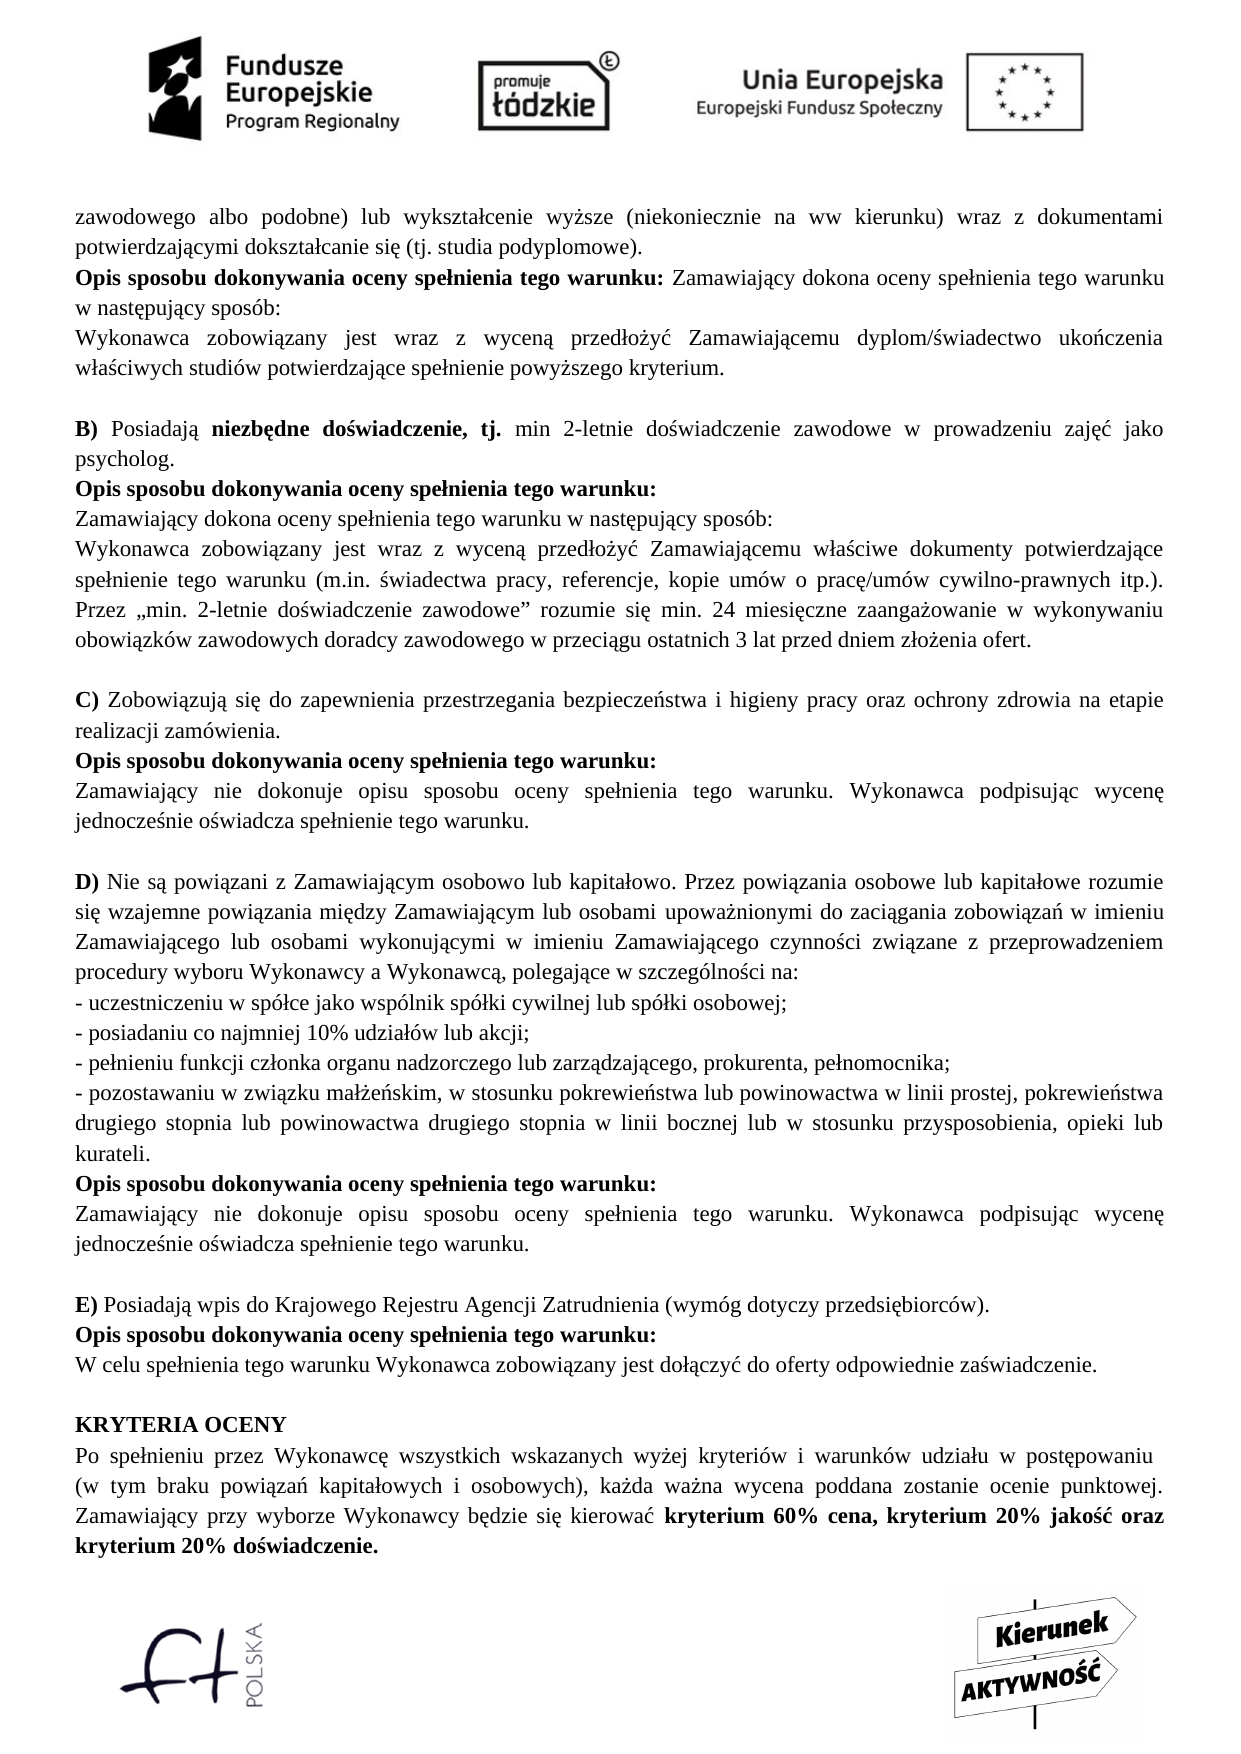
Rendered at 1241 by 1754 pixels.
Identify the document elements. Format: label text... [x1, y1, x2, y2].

text Po spełnieniu przez Wykonawcę wszystkich wskazanych wyżej kryteriów i warunków udziału w postępowaniu (w tym braku powiązań kapitałowych i osobowych), każda ważna wycena poddana zostanie ocenie punktowej. Zamawiający przy wyborze Wykonawcy będzie się kierować kryterium 60% cena, kryterium 20% jakość oraz kryterium 20% doświadczenie. [75, 1442, 1165, 1559]
text Wykonawca zobowiązany jest wraz z wyceną przedłożyć Zamawiającemu dyplom/świadectwo ukończenia właściwych studiów potwierdzające spełnienie powyższego kryterium. [75, 324, 1165, 381]
picture [117, 1618, 267, 1711]
text Zamawiający dokona oceny spełnienia tego warunku w następujący sposób: [75, 505, 1165, 532]
text E) Posiadają wpis do Krajowego Rejestru Agencji Zatrudnienia (wymóg dotyczy przedsiębiorców). [75, 1291, 1165, 1317]
text Wykonawca zobowiązany jest wraz z wyceną przedłożyć Zamawiającemu właściwe dokumenty potwierdzające spełnienie tego warunku (m.in. świadectwa pracy, referencje, kopie umów o pracę/umów cywilno-prawnych itp.). Przez „min. 2-letnie doświadczenie zawodowe” rozumie się min. 24 miesięczne zaangażowanie w wykonywaniu obowiązków zawodowych doradcy zawodowego w przeciągu ostatnich 3 lat przed dniem złożenia ofert. [75, 536, 1165, 652]
text Zamawiający nie dokonuje opisu sposobu oceny spełnienia tego warunku. Wykonawca podpisując wycenę jednocześnie oświadcza spełnienie tego warunku. [75, 777, 1165, 834]
picture [129, 0, 1099, 180]
text Opis sposobu dokonywania oceny spełnienia tego warunku: Zamawiający dokona oceny spełnienia tego warunku w następujący sposób: [75, 264, 1165, 320]
text Opis sposobu dokonywania oceny spełnienia tego warunku: [75, 475, 1165, 501]
text D) Nie są powiązani z Zamawiającym osobowo lub kapitałowo. Przez powiązania osobowe lub kapitałowe rozumie się wzajemne powiązania między Zamawiającym lub osobami upoważnionymi do zaciągania zobowiązań w imieniu Zamawiającego lub osobami wykonującymi w imieniu Zamawiającego czynności związane z przeprowadzeniem procedury wyboru Wykonawcy a Wykonawcą, polegające w szczególności na: [75, 868, 1165, 985]
text Zamawiający nie dokonuje opisu sposobu oceny spełnienia tego warunku. Wykonawca podpisując wycenę jednocześnie oświadcza spełnienie tego warunku. [75, 1200, 1165, 1257]
text C) Zobowiązują się do zapewnienia przestrzegania bezpieczeństwa i higieny pracy oraz ochrony zdrowia na etapie realizacji zamówienia. [75, 687, 1165, 743]
text - pozostawaniu w związku małżeńskim, w stosunku pokrewieństwa lub powinowactwa w linii prostej, pokrewieństwa drugiego stopnia lub powinowactwa drugiego stopnia w linii bocznej lub w stosunku przysposobienia, opieki lub kurateli. [75, 1079, 1165, 1166]
text - posiadaniu co najmniej 10% udziałów lub akcji; [75, 1019, 1165, 1045]
text W celu spełnienia tego warunku Wykonawca zobowiązany jest dołączyć do oferty odpowiednie zaświadczenie. [75, 1351, 1165, 1377]
text Opis sposobu dokonywania oceny spełnienia tego warunku: [75, 747, 1165, 773]
text - uczestniczeniu w spółce jako wspólnik spółki cywilnej lub spółki osobowej; [75, 989, 1165, 1015]
text - pełnieniu funkcji członka organu nadzorczego lub zarządzającego, prokurenta, pełnomocnika; [75, 1049, 1165, 1075]
text Opis sposobu dokonywania oceny spełnienia tego warunku: [75, 1321, 1165, 1347]
picture [943, 1587, 1147, 1741]
text KRYTERIA OCENY [75, 1412, 1165, 1438]
text B) Posiadają niezbędne doświadczenie, tj. min 2-letnie doświadczenie zawodowe w prowadzeniu zajęć jako psycholog. [75, 415, 1165, 471]
text Opis sposobu dokonywania oceny spełnienia tego warunku: [75, 1170, 1165, 1196]
